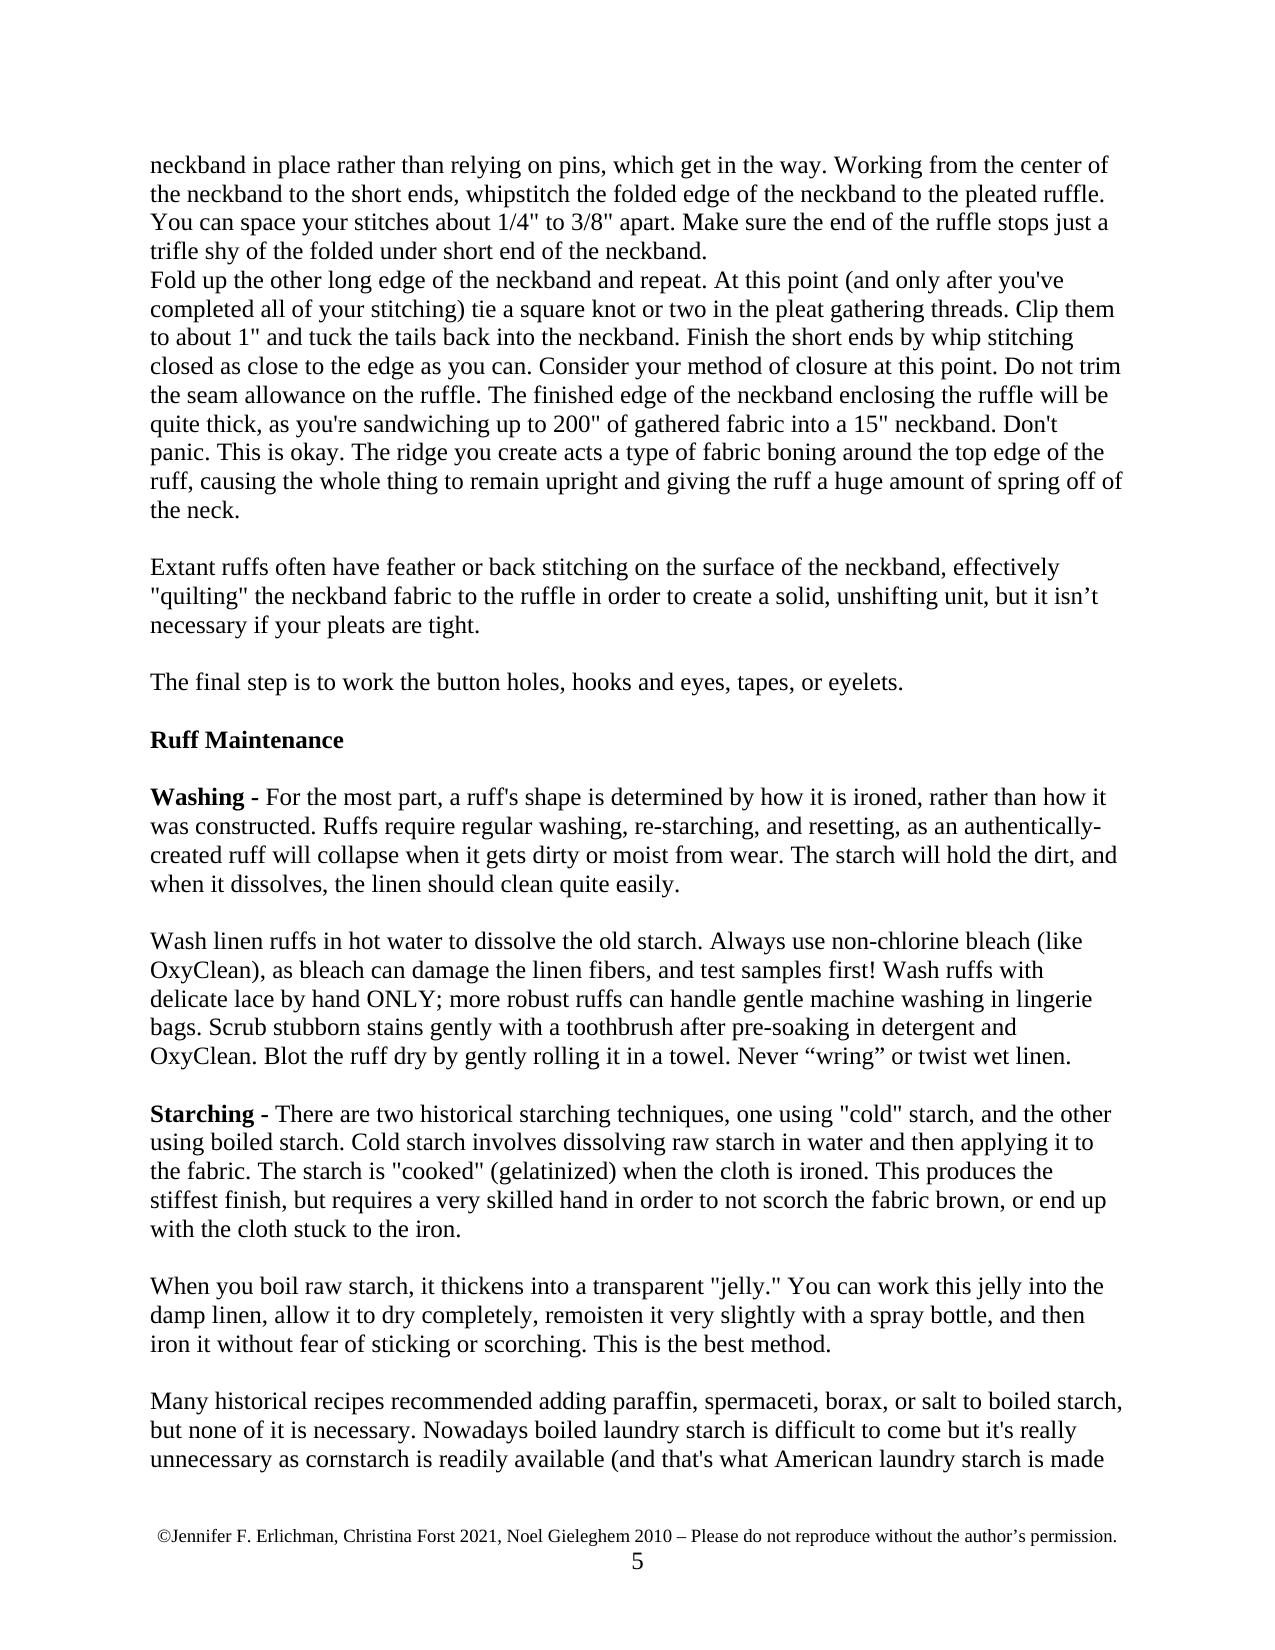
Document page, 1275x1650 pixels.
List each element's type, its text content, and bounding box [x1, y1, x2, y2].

text Wash linen ruffs in hot water to dissolve the old starch. Always use non-chlorine bleach (like OxyClean), as bleach can damage the linen fibers, and test samples first! Wash ruffs with delicate lace by hand ONLY; more robust ruffs can handle gentle machine washing in lingerie bags. Scrub stubborn stains gently with a toothbrush after pre-soaking in detergent and OxyClean. Blot the ruff dry by gently rolling it in a towel. Never “wring” or twist wet linen. [150, 926, 1125, 1070]
text Starching - There are two historical starching techniques, one using "cold" starch, and the other using boiled starch. Cold starch involves dissolving raw starch in water and then applying it to the fabric. The starch is "cooked" (gelatinized) when the cloth is ironed. This produces the stiffest finish, but requires a very skilled hand in order to not scorch the fabric brown, or end up with the cloth stuck to the iron. [150, 1099, 1125, 1242]
text When you boil raw starch, it thickens into a transparent "jelly." You can work this jelly into the damp linen, allow it to dry completely, remoisten it very slightly with a spray bottle, and then iron it without fear of sticking or scorching. This is the best method. [150, 1271, 1125, 1357]
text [150, 1386, 1125, 1472]
text Ruff Maintenance [150, 725, 1125, 754]
text Fold up the other long edge of the neckband and repeat. At this point (and only after you've completed all of your stitching) tie a square knot or two in the pleat gathering threads. Clip them to about 1" and tuck the tails back into the neckband. Finish the short ends by whip stitching closed as close to the edge as you can. Consider your method of closure at this point. Do not trim the seam allowance on the ruffle. The finished edge of the neckband enclosing the ruffle will be quite thick, as you're sandwiching up to 200" of gathered fabric into a 15" neckband. Don't [150, 265, 1125, 437]
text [150, 150, 1125, 265]
text Washing - For the most part, a ruff's shape is determined by how it is ironed, rather than how it was constructed. Ruffs require regular washing, re-starching, and resetting, as an authentically-created ruff will collapse when it gets dirty or moist from wear. The starch will hold the dirt, and when it dissolves, the linen should clean quite easily. [150, 782, 1125, 897]
text The final step is to work the button holes, hooks and eyes, tapes, or eyelets. [150, 667, 1125, 696]
text panic. This is okay. The ridge you create acts a type of fabric boning around the top edge of the ruff, causing the whole thing to remain upright and giving the ruff a huge amount of spring off of the neck. [150, 437, 1125, 524]
text Extant ruffs often have feather or back stitching on the surface of the neckband, effectively "quilting" the neckband fabric to the ruffle in order to create a solid, unshifting unit, but it isn’t necessary if your pleats are tight. [150, 552, 1125, 639]
